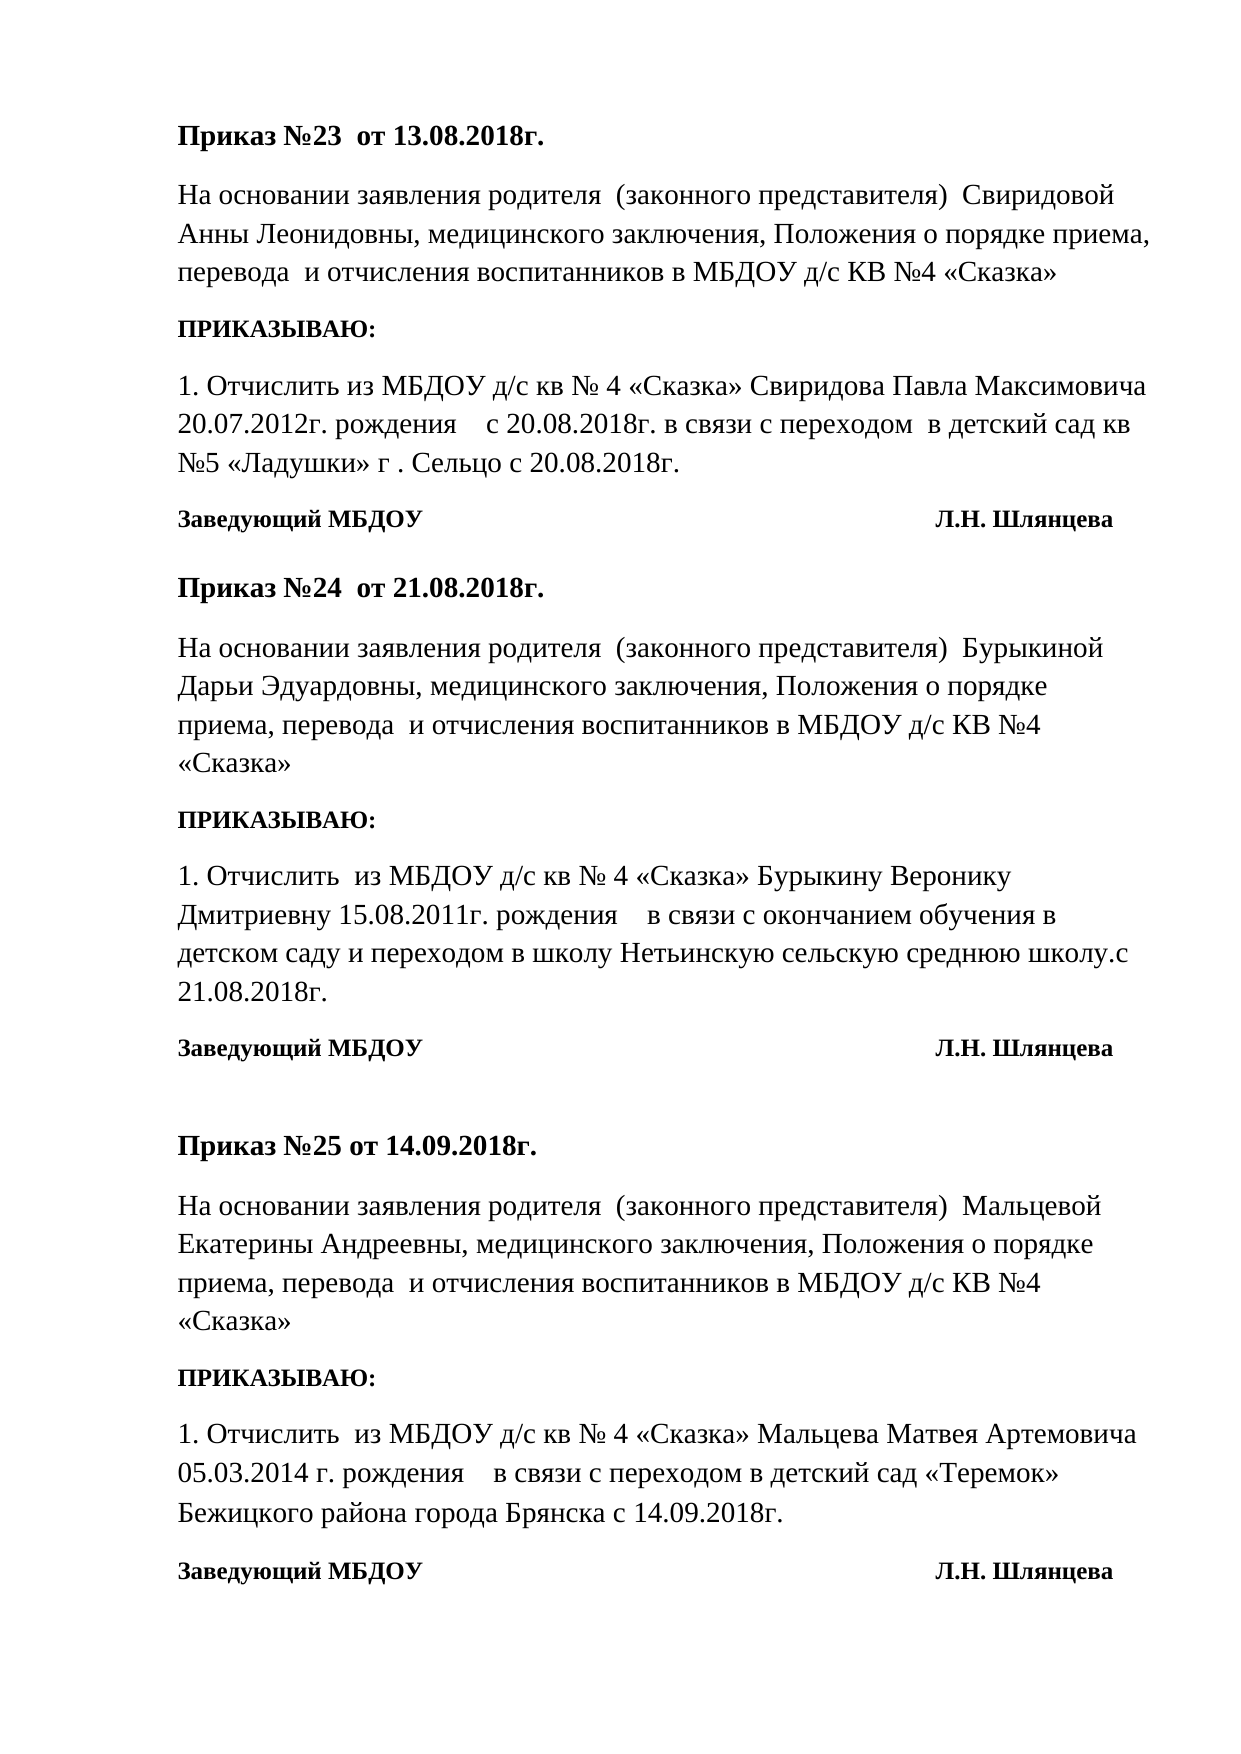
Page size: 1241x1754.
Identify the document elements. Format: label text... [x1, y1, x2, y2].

text ПРИКАЗЫВАЮ: [177, 314, 1152, 343]
text Заведующий МБДОУ Л.Н. Шлянцева [177, 1033, 1152, 1062]
text Заведующий МБДОУ Л.Н. Шлянцева [177, 504, 1152, 533]
text 1. Отчислить из МБДОУ д/с кв № 4 «Сказка» Мальцева Матвея Артемовича 05.03.2014 г. рождения в связи с переходом в детский сад «Теремок» Бежицкого района города Брянска с 14.09.2018г. [177, 1417, 1152, 1529]
text На основании заявления родителя (законного представителя) Мальцевой Екатерины Андреевны, медицинского заключения, Положения о порядке приема, перевода и отчисления воспитанников в МБДОУ д/с КВ №4 «Сказка» [177, 1188, 1152, 1337]
text Приказ №23 от 13.08.2018г. [177, 118, 1152, 152]
text 1. Отчислить из МБДОУ д/с кв № 4 «Сказка» Свиридова Павла Максимовича 20.07.2012г. рождения с 20.08.2018г. в связи с переходом в детский сад кв №5 «Ладушки» г . Сельцо с 20.08.2018г. [177, 368, 1152, 478]
text Приказ №25 от 14.09.2018г. [177, 1128, 1152, 1162]
text Заведующий МБДОУ Л.Н. Шлянцева [177, 1556, 1152, 1584]
text ПРИКАЗЫВАЮ: [177, 1363, 1152, 1391]
text ПРИКАЗЫВАЮ: [177, 805, 1152, 833]
text 1. Отчислить из МБДОУ д/с кв № 4 «Сказка» Бурыкину Веронику Дмитриевну 15.08.2011г. рождения в связи с окончанием обучения в детском саду и переходом в школу Нетьинскую сельскую среднюю школу.с 21.08.2018г. [177, 858, 1152, 1008]
text Приказ №24 от 21.08.2018г. [177, 570, 1152, 604]
text На основании заявления родителя (законного представителя) Свиридовой Анны Леонидовны, медицинского заключения, Положения о порядке приема, перевода и отчисления воспитанников в МБДОУ д/с КВ №4 «Сказка» [177, 177, 1152, 288]
text На основании заявления родителя (законного представителя) Бурыкиной Дарьи Эдуардовны, медицинского заключения, Положения о порядке приема, перевода и отчисления воспитанников в МБДОУ д/с КВ №4 «Сказка» [177, 630, 1152, 779]
